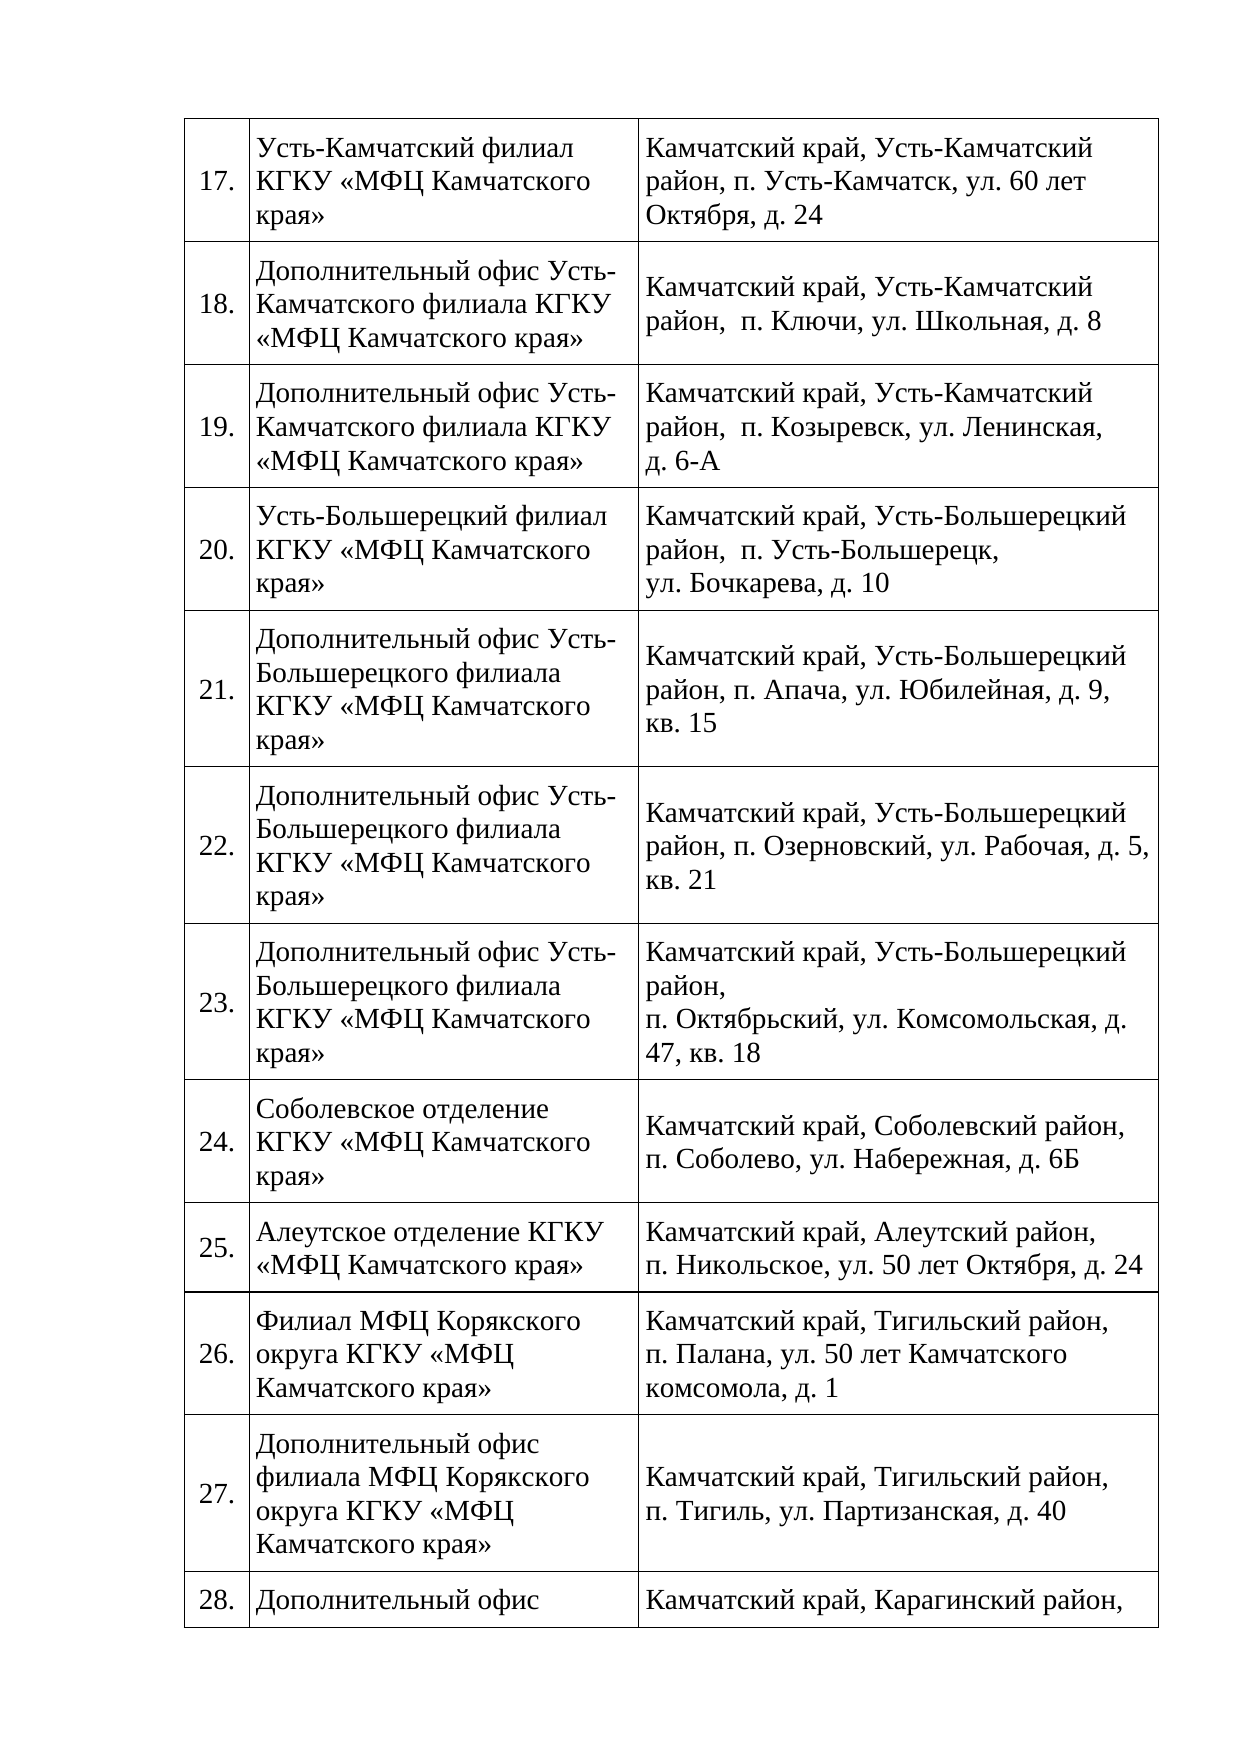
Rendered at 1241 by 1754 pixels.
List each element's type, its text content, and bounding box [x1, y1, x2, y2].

table_cell Дополнительный офис Усть-Камчатского филиала КГКУ «МФЦ Камчатского края» [250, 242, 638, 364]
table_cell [639, 1572, 1158, 1627]
table_cell Камчатский край, Усть-Большерецкий район, п. Озерновский, ул. Рабочая, д. 5, кв. 21 [639, 767, 1158, 923]
table_cell 20. [185, 488, 249, 610]
table_cell Усть-Большерецкий филиал КГКУ «МФЦ Камчатского края» [250, 488, 638, 610]
table_cell Камчатский край, Усть-Камчатский район, п. Усть-Камчатск, ул. 60 лет Октября, д. 24 [639, 119, 1158, 241]
table_cell 21. [185, 611, 249, 766]
table_cell Дополнительный офис Усть-Большерецкого филиала КГКУ «МФЦ Камчатского края» [250, 611, 638, 766]
table_cell Алеутское отделение КГКУ «МФЦ Камчатского края» [250, 1203, 638, 1291]
table_cell Камчатский край, Усть-Большерецкий район, п. Октябрьский, ул. Комсомольская, д. 47, кв. 18 [639, 924, 1158, 1079]
table_cell 28. [185, 1572, 249, 1627]
table_cell Камчатский край, Алеутский район, п. Никольское, ул. 50 лет Октября, д. 24 [639, 1203, 1158, 1291]
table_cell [250, 1415, 638, 1571]
table_cell Усть-Камчатский филиал КГКУ «МФЦ Камчатского края» [250, 119, 638, 241]
table_cell Камчатский край, Тигильский район, п. Палана, ул. 50 лет Камчатского комсомола, д. 1 [639, 1293, 1158, 1414]
table_cell 26. [185, 1293, 249, 1414]
table_cell Камчатский край, Усть-Большерецкий район, п. Апача, ул. Юбилейная, д. 9, кв. 15 [639, 611, 1158, 766]
table_cell Камчатский край, Тигильский район, п. Тигиль, ул. Партизанская, д. 40 [639, 1415, 1158, 1571]
table_cell Дополнительный офис Усть-Камчатского филиала КГКУ «МФЦ Камчатского края» [250, 365, 638, 487]
table_cell 24. [185, 1080, 249, 1202]
table_cell Камчатский край, Усть-Камчатский район, п. Козыревск, ул. Ленинская, д. 6-А [639, 365, 1158, 487]
table_cell 23. [185, 924, 249, 1079]
table_cell Камчатский край, Соболевский район, п. Соболево, ул. Набережная, д. 6Б [639, 1080, 1158, 1202]
table_cell Соболевское отделение КГКУ «МФЦ Камчатского края» [250, 1080, 638, 1202]
table_cell Камчатский край, Усть-Большерецкий район, п. Усть-Большерецк, ул. Бочкарева, д. 10 [639, 488, 1158, 610]
table_cell Дополнительный офис Усть-Большерецкого филиала КГКУ «МФЦ Камчатского края» [250, 924, 638, 1079]
table_cell 22. [185, 767, 249, 923]
table_cell 18. [185, 242, 249, 364]
table_cell 19. [185, 365, 249, 487]
table_cell 25. [185, 1203, 249, 1291]
table_cell 17. [185, 119, 249, 241]
table_cell 27. [185, 1415, 249, 1571]
table_cell Филиал МФЦ Корякского округа КГКУ «МФЦ Камчатского края» [250, 1293, 638, 1414]
table_cell Дополнительный офис Усть-Большерецкого филиала КГКУ «МФЦ Камчатского края» [250, 767, 638, 923]
table_cell Камчатский край, Усть-Камчатский район, п. Ключи, ул. Школьная, д. 8 [639, 242, 1158, 364]
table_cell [250, 1572, 638, 1627]
